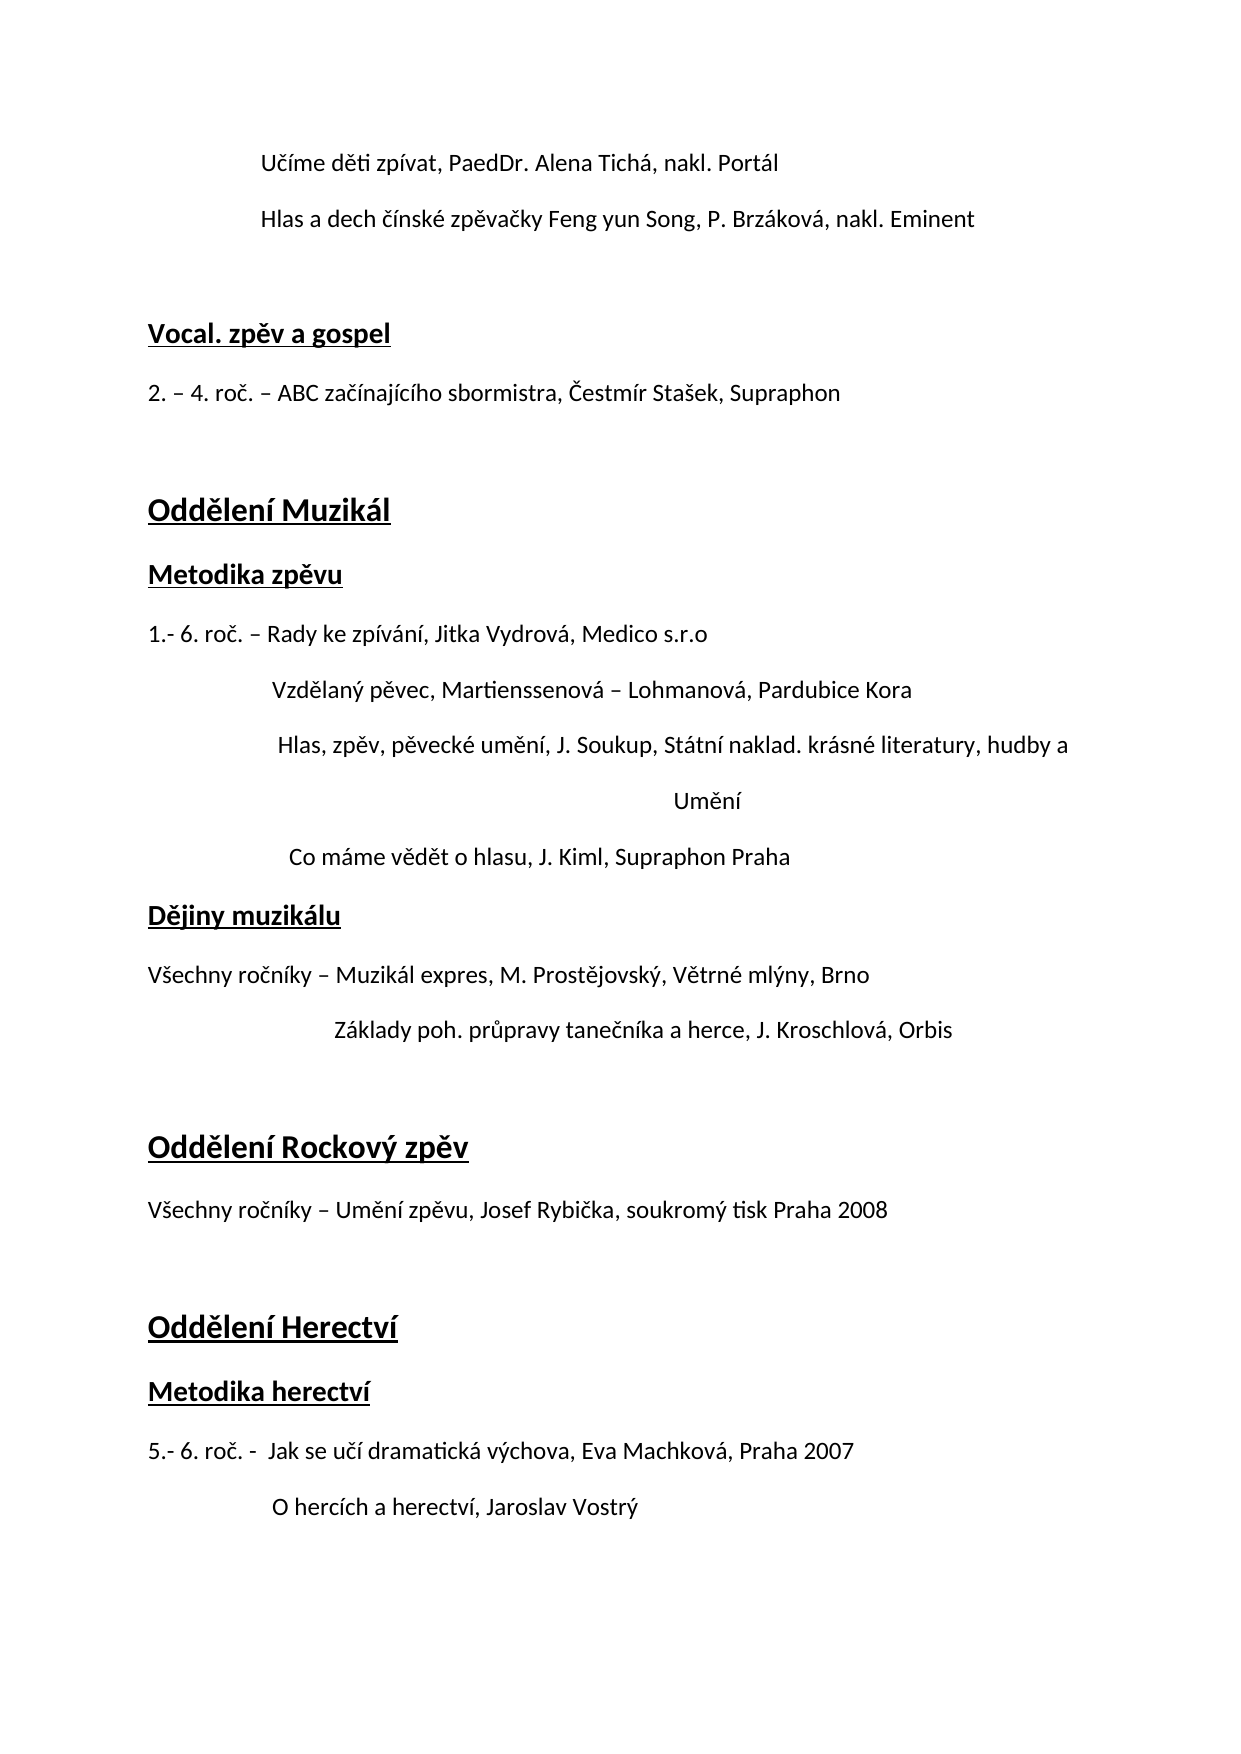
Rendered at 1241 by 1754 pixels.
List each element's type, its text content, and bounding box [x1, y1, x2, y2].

text 2. – 4. roč. – ABC začínajícího sbormistra, Čestmír Stašek, Supraphon [148, 377, 1093, 407]
text Co máme vědět o hlasu, J. Kiml, Supraphon Praha [148, 841, 1093, 872]
text 1.- 6. roč. – Rady ke zpívání, Jitka Vydrová, Medico s.r.o [148, 618, 1093, 648]
text Metodika herectví [148, 1373, 1093, 1409]
text Vzdělaný pěvec, Martienssenová – Lohmanová, Pardubice Kora [148, 674, 1093, 704]
text Oddělení Rockový zpěv [148, 1126, 1093, 1167]
text Vocal. zpěv a gospel [148, 315, 1093, 351]
text Základy poh. průpravy tanečníka a herce, J. Kroschlová, Orbis [148, 1015, 1093, 1045]
text Metodika zpěvu [148, 556, 1093, 592]
text Všechny ročníky – Umění zpěvu, Josef Rybička, soukromý tisk Praha 2008 [148, 1194, 1093, 1224]
text Oddělení Muzikál [148, 488, 1093, 529]
text Učíme děti zpívat, PaedDr. Alena Tichá, nakl. Portál [148, 148, 1093, 178]
text Dějiny muzikálu [148, 897, 1093, 933]
text Umění [148, 785, 1093, 816]
text Hlas, zpěv, pěvecké umění, J. Soukup, Státní naklad. krásné literatury, hudby a [148, 729, 1093, 760]
text Oddělení Herectví [148, 1306, 1093, 1346]
text Hlas a dech čínské zpěvačky Feng yun Song, P. Brzáková, nakl. Eminent [148, 203, 1093, 234]
text O hercích a herectví, Jaroslav Vostrý [148, 1491, 1093, 1521]
text Všechny ročníky – Muzikál expres, M. Prostějovský, Větrné mlýny, Brno [148, 959, 1093, 989]
text 5.- 6. roč. - Jak se učí dramatická výchova, Eva Machková, Praha 2007 [148, 1435, 1093, 1466]
